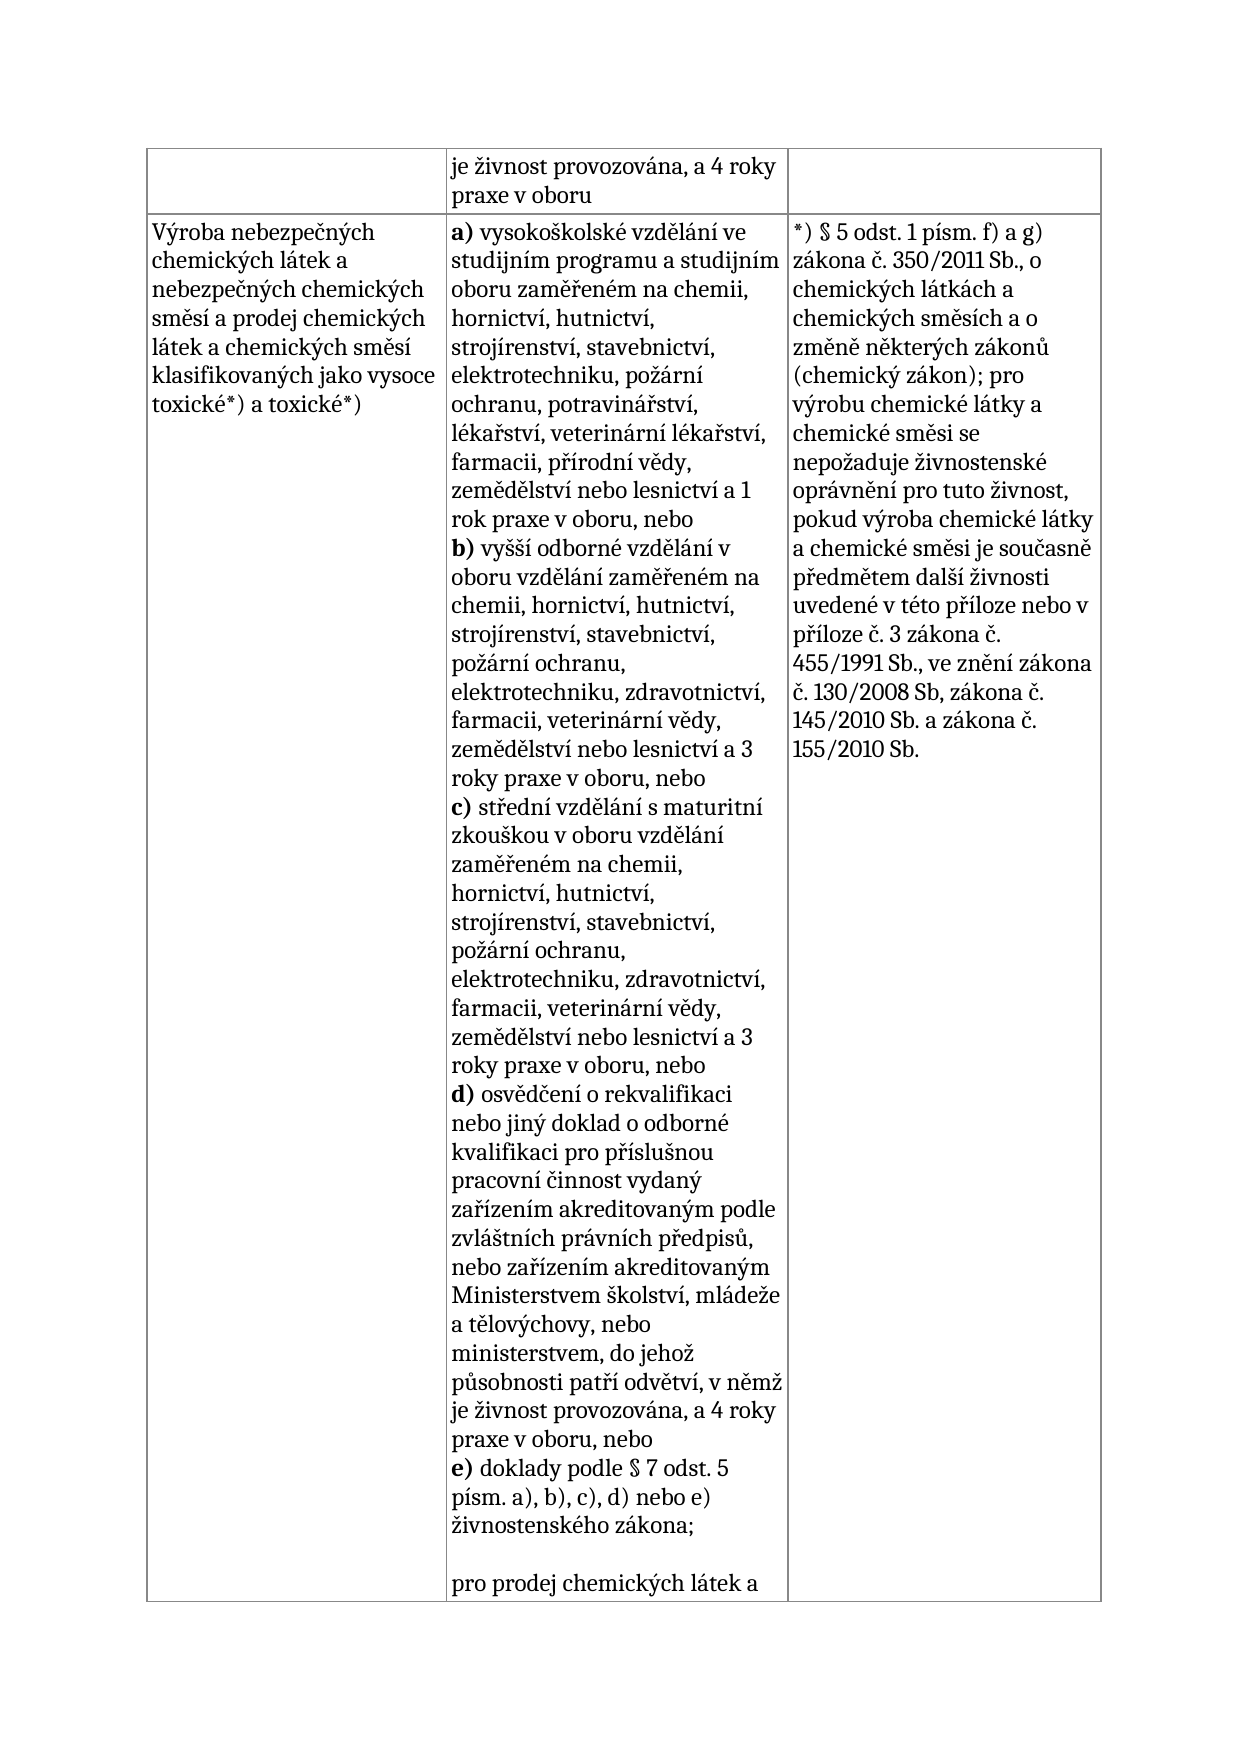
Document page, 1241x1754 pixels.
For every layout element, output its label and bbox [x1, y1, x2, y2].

table_cell [789, 215, 1100, 1601]
table_cell [148, 149, 446, 213]
table_cell [148, 215, 446, 1601]
table_cell [789, 149, 1100, 213]
table_cell [447, 215, 787, 1601]
table_cell [447, 149, 787, 213]
